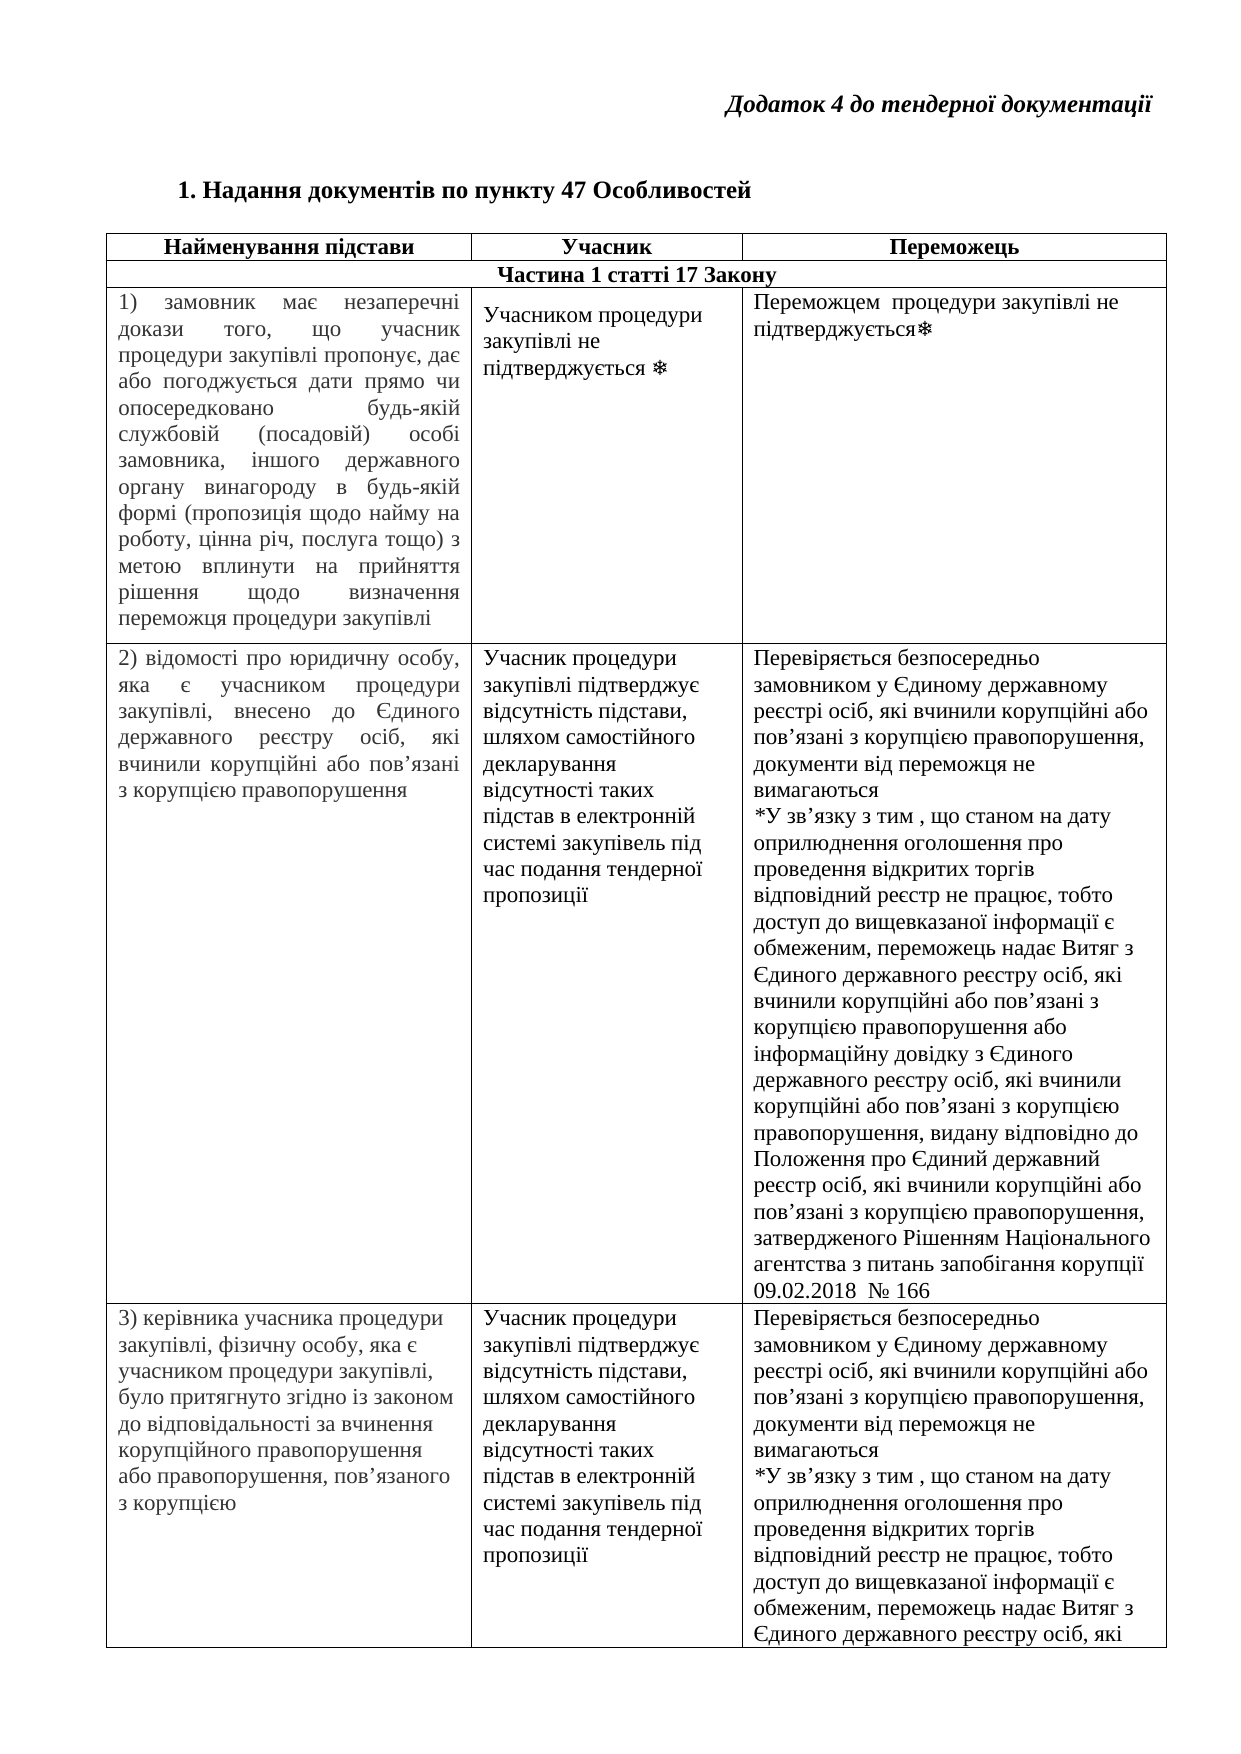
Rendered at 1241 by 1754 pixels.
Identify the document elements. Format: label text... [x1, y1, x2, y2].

table_header Учасник [472, 234, 742, 260]
table_cell Переможцем процедури закупівлі не підтверджується❄ [743, 288, 1166, 643]
table_cell 1) замовник має незаперечні докази того, що учасник процедури закупівлі пропонує, дає або погоджується дати прямо чи опосередковано будь-якій службовій (посадовій) особі замовника, іншого державного органу винагороду в будь-якій формі (пропозиція щодо найму на роботу, цінна річ, послуга тощо) з метою вплинути на прийняття рішення щодо визначення переможця процедури закупівлі [107, 288, 471, 643]
table_cell 2) відомості про юридичну особу, яка є учасником процедури закупівлі, внесено до Єдиного державного реєстру осіб, які вчинили корупційні або пов’язані з корупцією правопорушення [107, 644, 471, 1303]
table_cell Учасником процедури закупівлі не підтверджується ❄ [472, 288, 742, 643]
text Додаток 4 до тендерної документації [118, 89, 1152, 117]
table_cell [107, 1304, 471, 1647]
table_cell Частина 1 статті 17 Закону [107, 261, 1166, 287]
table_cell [743, 1304, 1166, 1647]
table_header Найменування підстави [107, 234, 471, 260]
text 1. Надання документів по пункту 47 Особливостей [118, 175, 1152, 204]
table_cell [472, 1304, 742, 1647]
table_header Переможець [743, 234, 1166, 260]
